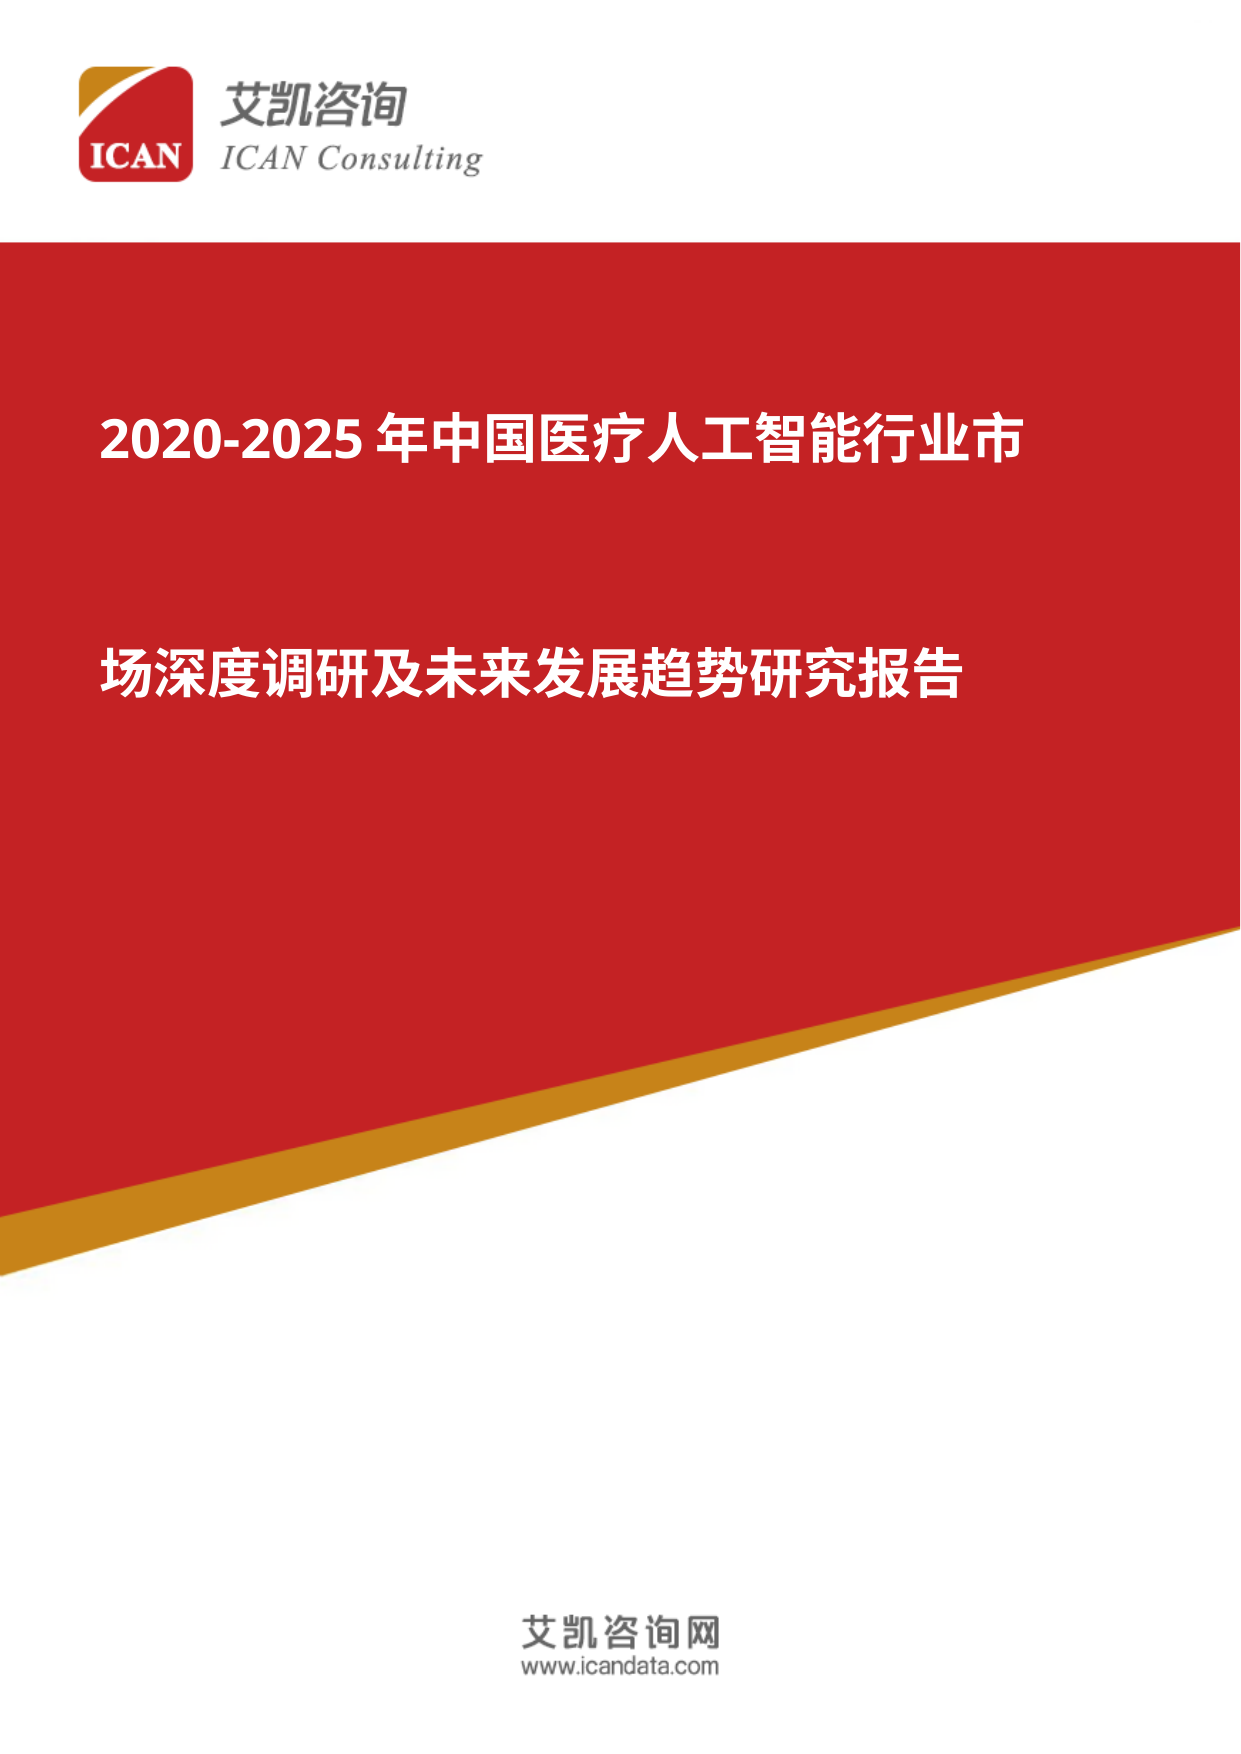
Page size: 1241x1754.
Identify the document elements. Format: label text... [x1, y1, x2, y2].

picture [0, 5, 1241, 1754]
subtitle 2020-2025年中国医疗人工智能行业市场深度调研及未来发展趋势研究报告 [99, 386, 1053, 718]
